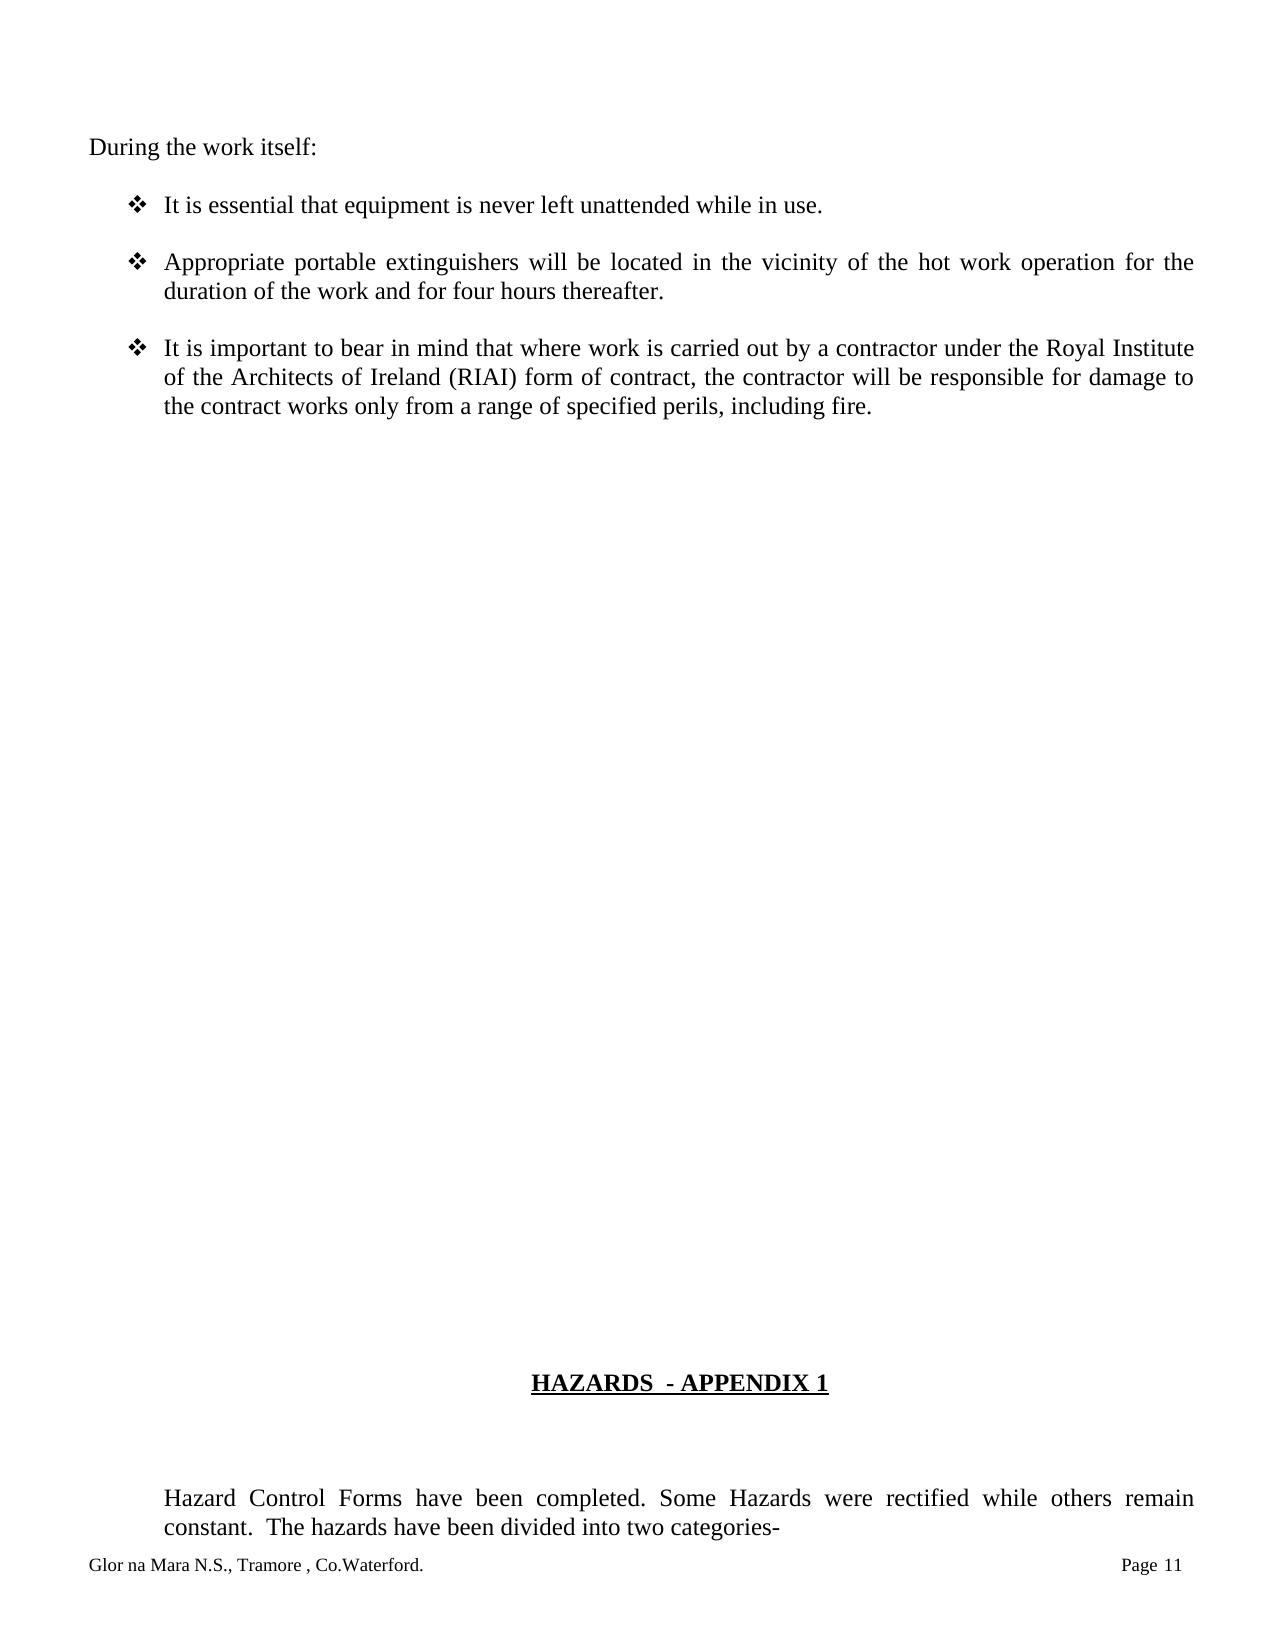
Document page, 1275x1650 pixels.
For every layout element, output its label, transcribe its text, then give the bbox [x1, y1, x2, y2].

text Hazard Control Forms have been completed. Some Hazards were rectified while others remain constant. The hazards have been divided into two categories- [164, 1483, 1196, 1541]
list It is important to bear in mind that where work is carried out by a contractor under the Royal Institute of the Architects of Ireland (RIAI) form of contract, the contractor will be responsible for damage to the contract works only from a range of specified perils, including fire. [126, 333, 1196, 420]
list Appropriate portable extinguishers will be located in the vicinity of the hot work operation for the duration of the work and for four hours thereafter. [126, 247, 1196, 305]
text HAZARDS - APPENDIX 1 [164, 1368, 1196, 1397]
list It is essential that equipment is never left unattended while in use. [126, 190, 1196, 218]
text During the work itself: [89, 132, 1196, 161]
